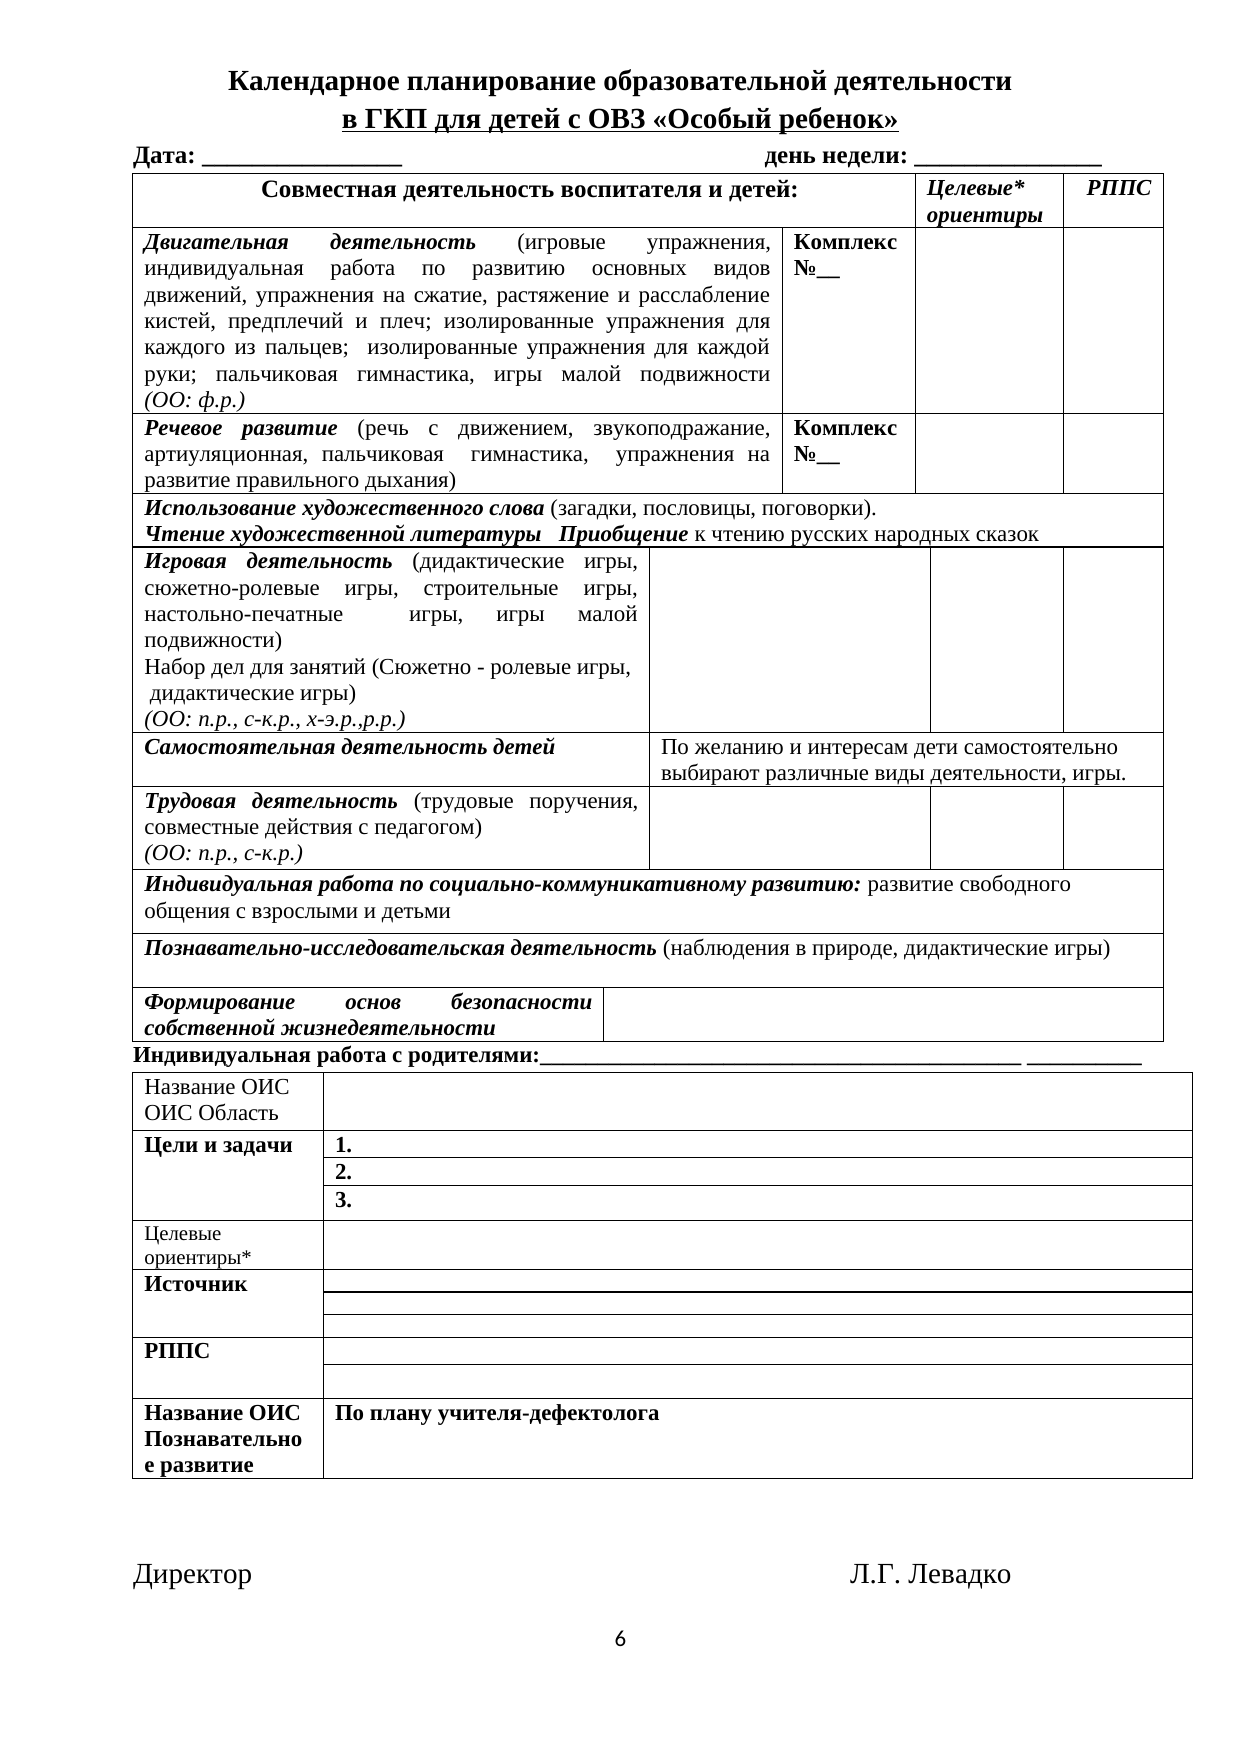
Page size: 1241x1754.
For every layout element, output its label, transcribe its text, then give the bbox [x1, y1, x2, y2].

table_cell Комплекс №__ [783, 228, 915, 412]
table_cell 3. [324, 1186, 1192, 1219]
table_cell [324, 1365, 1192, 1398]
text в ГКП для детей с ОВЗ «Особый ребенок» [59, 102, 1181, 135]
table_header Целевые* ориентиры [916, 174, 1063, 227]
table_cell Индивидуальная работа по социально-коммуникативному развитию: развитие свободного общения с взрослыми и детьми [133, 870, 1163, 933]
table_cell [604, 988, 1163, 1041]
table_cell Целевые ориентиры* [133, 1221, 323, 1269]
table_cell Цели и задачи [133, 1131, 323, 1219]
table_cell [1064, 787, 1163, 869]
text Директор Л.Г. Левадко [133, 1556, 1181, 1589]
table_cell Формирование основ безопасности собственной жизнедеятельности [133, 988, 603, 1041]
table_cell Речевое развитие (речь с движением, звукоподражание, артиуляционная, пальчиковая гимнастика, упражнения на развитие правильного дыхания) [133, 414, 782, 493]
table_cell Игровая деятельность (дидактические игры, сюжетно-ролевые игры, строительные игры, настольно-печатные игры, игры малой подвижности) Набор дел для занятий (Сюжетно - ролевые игры, дидактические игры) (ОО: п.р., с-к.р., х-э.р.,р.р.) [133, 548, 649, 732]
table_header Название ОИС ОИС Область [133, 1073, 323, 1130]
table_cell 2. [324, 1158, 1192, 1185]
table_cell [324, 1221, 1192, 1269]
table_cell Название ОИС Познавательное развитие [133, 1399, 323, 1478]
table_cell [1064, 414, 1163, 493]
table_cell [916, 228, 1063, 412]
table_cell [931, 548, 1063, 732]
table_cell Комплекс №__ [783, 414, 915, 493]
table_cell [916, 414, 1063, 493]
table_cell [650, 787, 930, 869]
table_cell По плану учителя-дефектолога [324, 1399, 1192, 1478]
table_cell [931, 787, 1063, 869]
table_cell Самостоятельная деятельность детей [133, 733, 649, 786]
table_cell [1064, 548, 1163, 732]
table_cell Двигательная деятельность (игровые упражнения, индивидуальная работа по развитию основных видов движений, упражнения на сжатие, растяжение и расслабление кистей, предплечий и плеч; изолированные упражнения для каждого из пальцев; изолированные упражнения для каждой руки; пальчиковая гимнастика, игры малой подвижности (ОО: ф.р.) [133, 228, 782, 412]
text Календарное планирование образовательной деятельности [59, 63, 1181, 97]
table_cell [324, 1315, 1192, 1337]
table_cell Источник [133, 1270, 323, 1337]
text Дата: ________________ день недели: _______________ [133, 140, 1181, 169]
table_cell 1. [324, 1131, 1192, 1157]
table_cell [650, 548, 930, 732]
table_header РППС [1064, 174, 1163, 227]
table_header Совместная деятельность воспитателя и детей: [133, 174, 915, 227]
table_cell Трудовая деятельность (трудовые поручения, совместные действия с педагогом) (ОО: п.р., с-к.р.) [133, 787, 649, 869]
table_cell Познавательно-исследовательская деятельность (наблюдения в природе, дидактические игры) [133, 934, 1163, 987]
table_cell РППС [133, 1338, 323, 1398]
table_header [324, 1073, 1192, 1130]
table_cell [324, 1293, 1192, 1314]
text Индивидуальная работа с родителями:__________________________________________ __________ [133, 1042, 1181, 1068]
table_cell [324, 1338, 1192, 1364]
table_cell [1064, 228, 1163, 412]
table_cell По желанию и интересам дети самостоятельно выбирают различные виды деятельности, игры. [650, 733, 1163, 786]
table_cell [324, 1270, 1192, 1291]
table_cell Использование художественного слова (загадки, пословицы, поговорки). Чтение художественной литературы Приобщение к чтению русских народных сказок [133, 494, 1163, 546]
